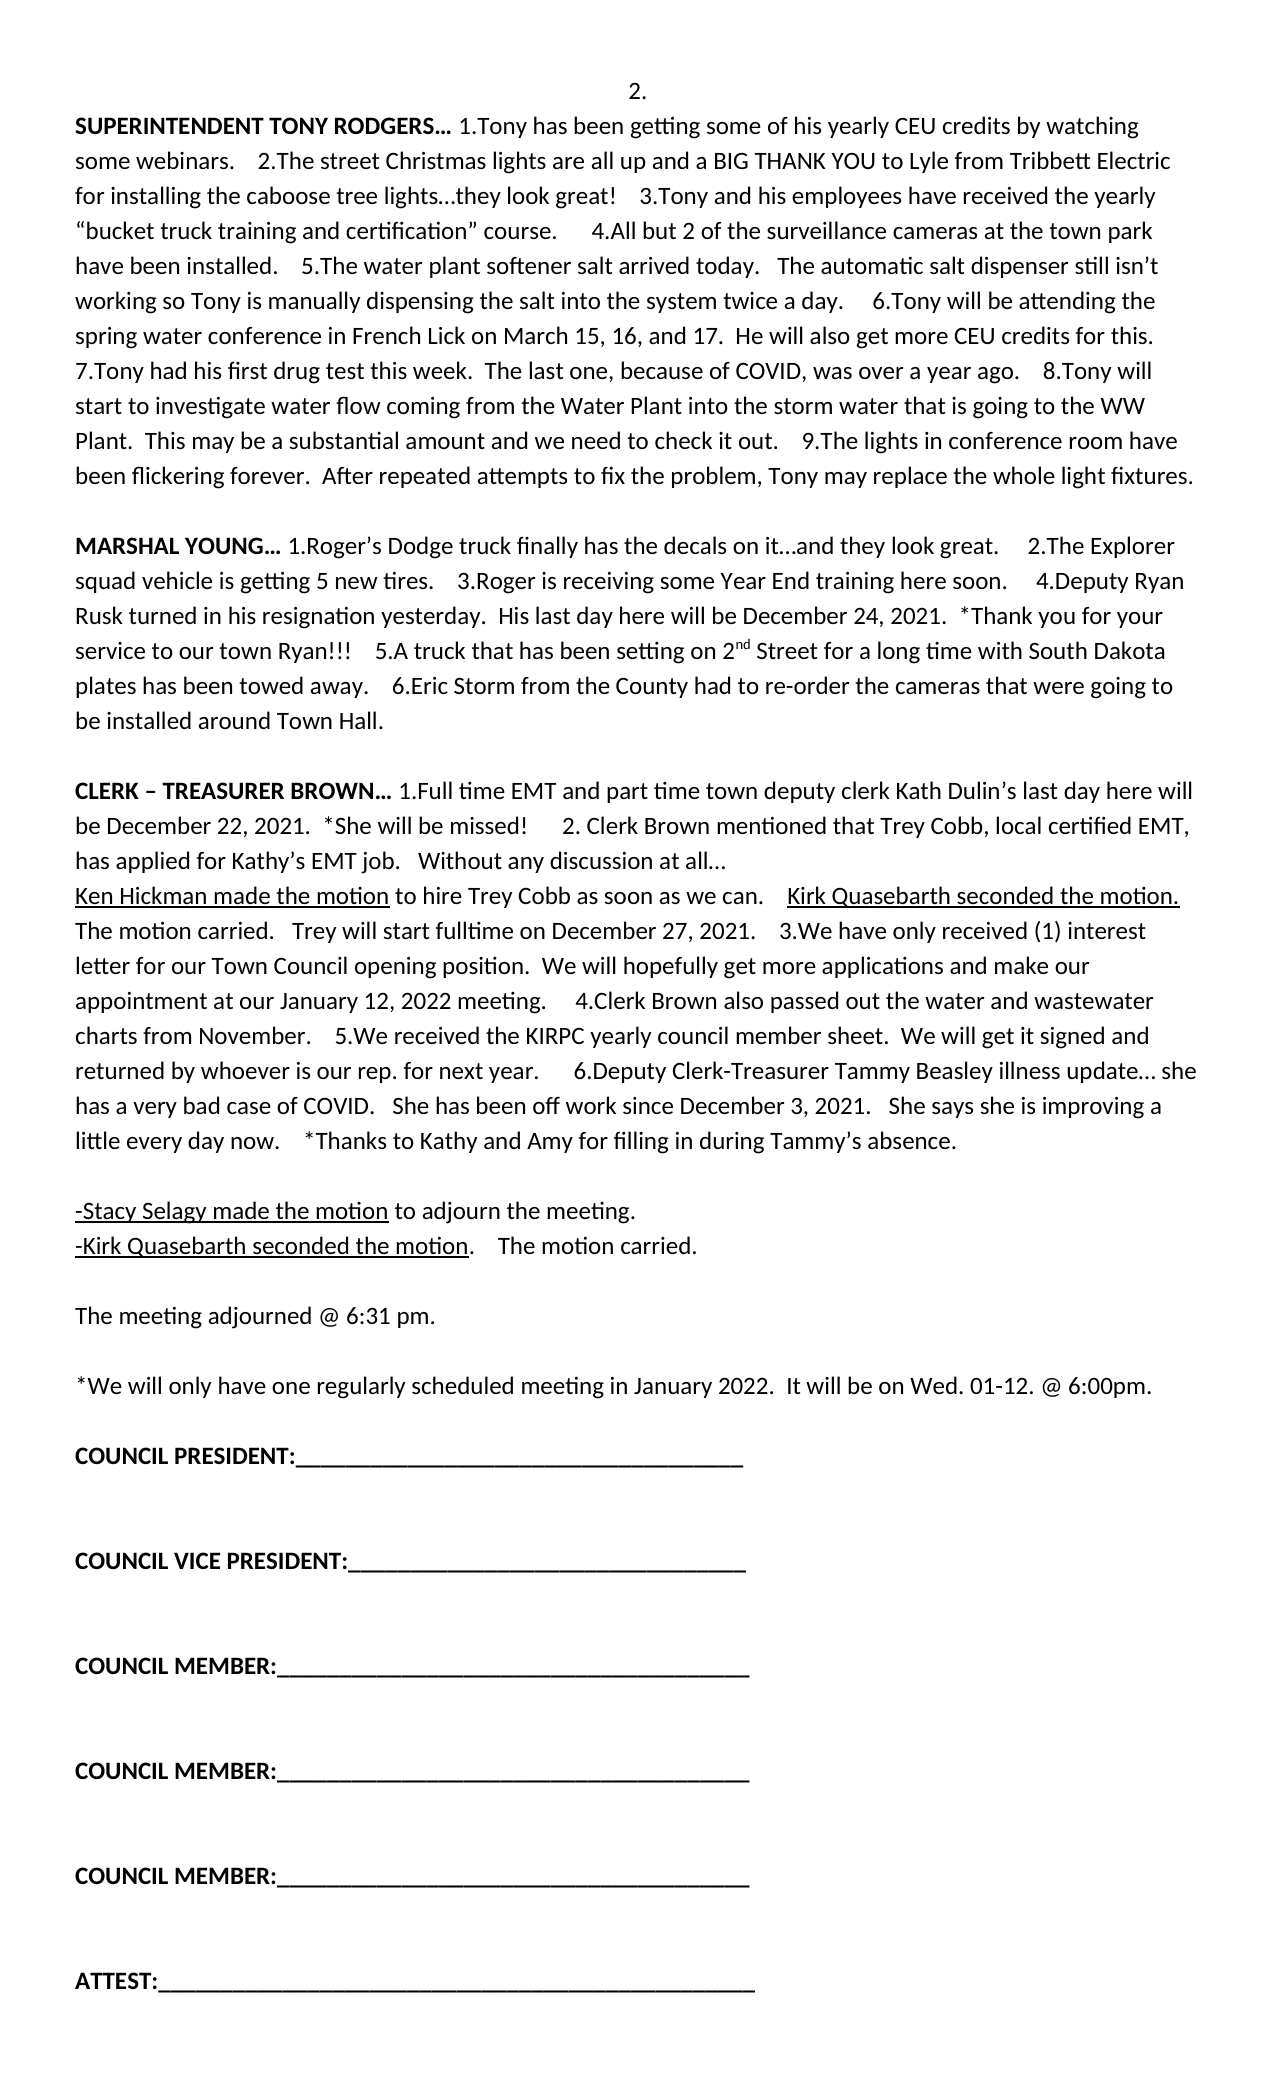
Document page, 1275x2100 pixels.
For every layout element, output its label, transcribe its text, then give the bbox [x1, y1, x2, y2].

text Ken Hickman made the motion to hire Trey Cobb as soon as we can. Kirk Quasebarth seconded the motion. [75, 880, 1200, 911]
text COUNCIL MEMBER:______________________________________ [75, 1755, 1200, 1786]
text COUNCIL VICE PRESIDENT:________________________________ [75, 1545, 1200, 1576]
text CLERK – TREASURER BROWN… 1.Full time EMT and part time town deputy clerk Kath Dulin’s last day here will be December 22, 2021. *She will be missed! 2. Clerk Brown mentioned that Trey Cobb, local certified EMT, has applied for Kathy’s EMT job. Without any discussion at all… [75, 775, 1200, 876]
text *We will only have one regularly scheduled meeting in January 2022. It will be on Wed. 01-12. @ 6:00pm. [75, 1370, 1200, 1401]
text COUNCIL MEMBER:______________________________________ [75, 1860, 1200, 1891]
text ATTEST:________________________________________________ [75, 1965, 1200, 1996]
text The meeting adjourned @ 6:31 pm. [75, 1300, 1200, 1331]
text -Kirk Quasebarth seconded the motion. The motion carried. [75, 1230, 1200, 1261]
text 2. [75, 75, 1200, 106]
text SUPERINTENDENT TONY RODGERS… 1.Tony has been getting some of his yearly CEU credits by watching some webinars. 2.The street Christmas lights are all up and a BIG THANK YOU to Lyle from Tribbett Electric for installing the caboose tree lights…they look great! 3.Tony and his employees have received the yearly “bucket truck training and certification” course. 4.All but 2 of the surveillance cameras at the town park have been installed. 5.The water plant softener salt arrived today. The automatic salt dispenser still isn’t working so Tony is manually dispensing the salt into the system twice a day. 6.Tony will be attending the spring water conference in French Lick on March 15, 16, and 17. He will also get more CEU credits for this. 7.Tony had his first drug test this week. The last one, because of COVID, was over a year ago. 8.Tony will start to investigate water flow coming from the Water Plant into the storm water that is going to the WW Plant. This may be a substantial amount and we need to check it out. 9.The lights in conference room have been flickering forever. After repeated attempts to fix the problem, Tony may replace the whole light fixtures. [75, 110, 1200, 491]
text COUNCIL MEMBER:______________________________________ [75, 1650, 1200, 1681]
text -Stacy Selagy made the motion to adjourn the meeting. [75, 1195, 1200, 1226]
text COUNCIL PRESIDENT:____________________________________ [75, 1440, 1200, 1471]
text The motion carried. Trey will start fulltime on December 27, 2021. 3.We have only received (1) interest letter for our Town Council opening position. We will hopefully get more applications and make our appointment at our January 12, 2022 meeting. 4.Clerk Brown also passed out the water and wastewater charts from November. 5.We received the KIRPC yearly council member sheet. We will get it signed and returned by whoever is our rep. for next year. 6.Deputy Clerk-Treasurer Tammy Beasley illness update… she has a very bad case of COVID. She has been off work since December 3, 2021. She says she is improving a little every day now. *Thanks to Kathy and Amy for filling in during Tammy’s absence. [75, 915, 1200, 1156]
text MARSHAL YOUNG… 1.Roger’s Dodge truck finally has the decals on it…and they look great. 2.The Explorer squad vehicle is getting 5 new tires. 3.Roger is receiving some Year End training here soon. 4.Deputy Ryan Rusk turned in his resignation yesterday. His last day here will be December 24, 2021. *Thank you for your service to our town Ryan!!! 5.A truck that has been setting on 2nd Street for a long time with South Dakota plates has been towed away. 6.Eric Storm from the County had to re-order the cameras that were going to be installed around Town Hall. [75, 530, 1200, 736]
